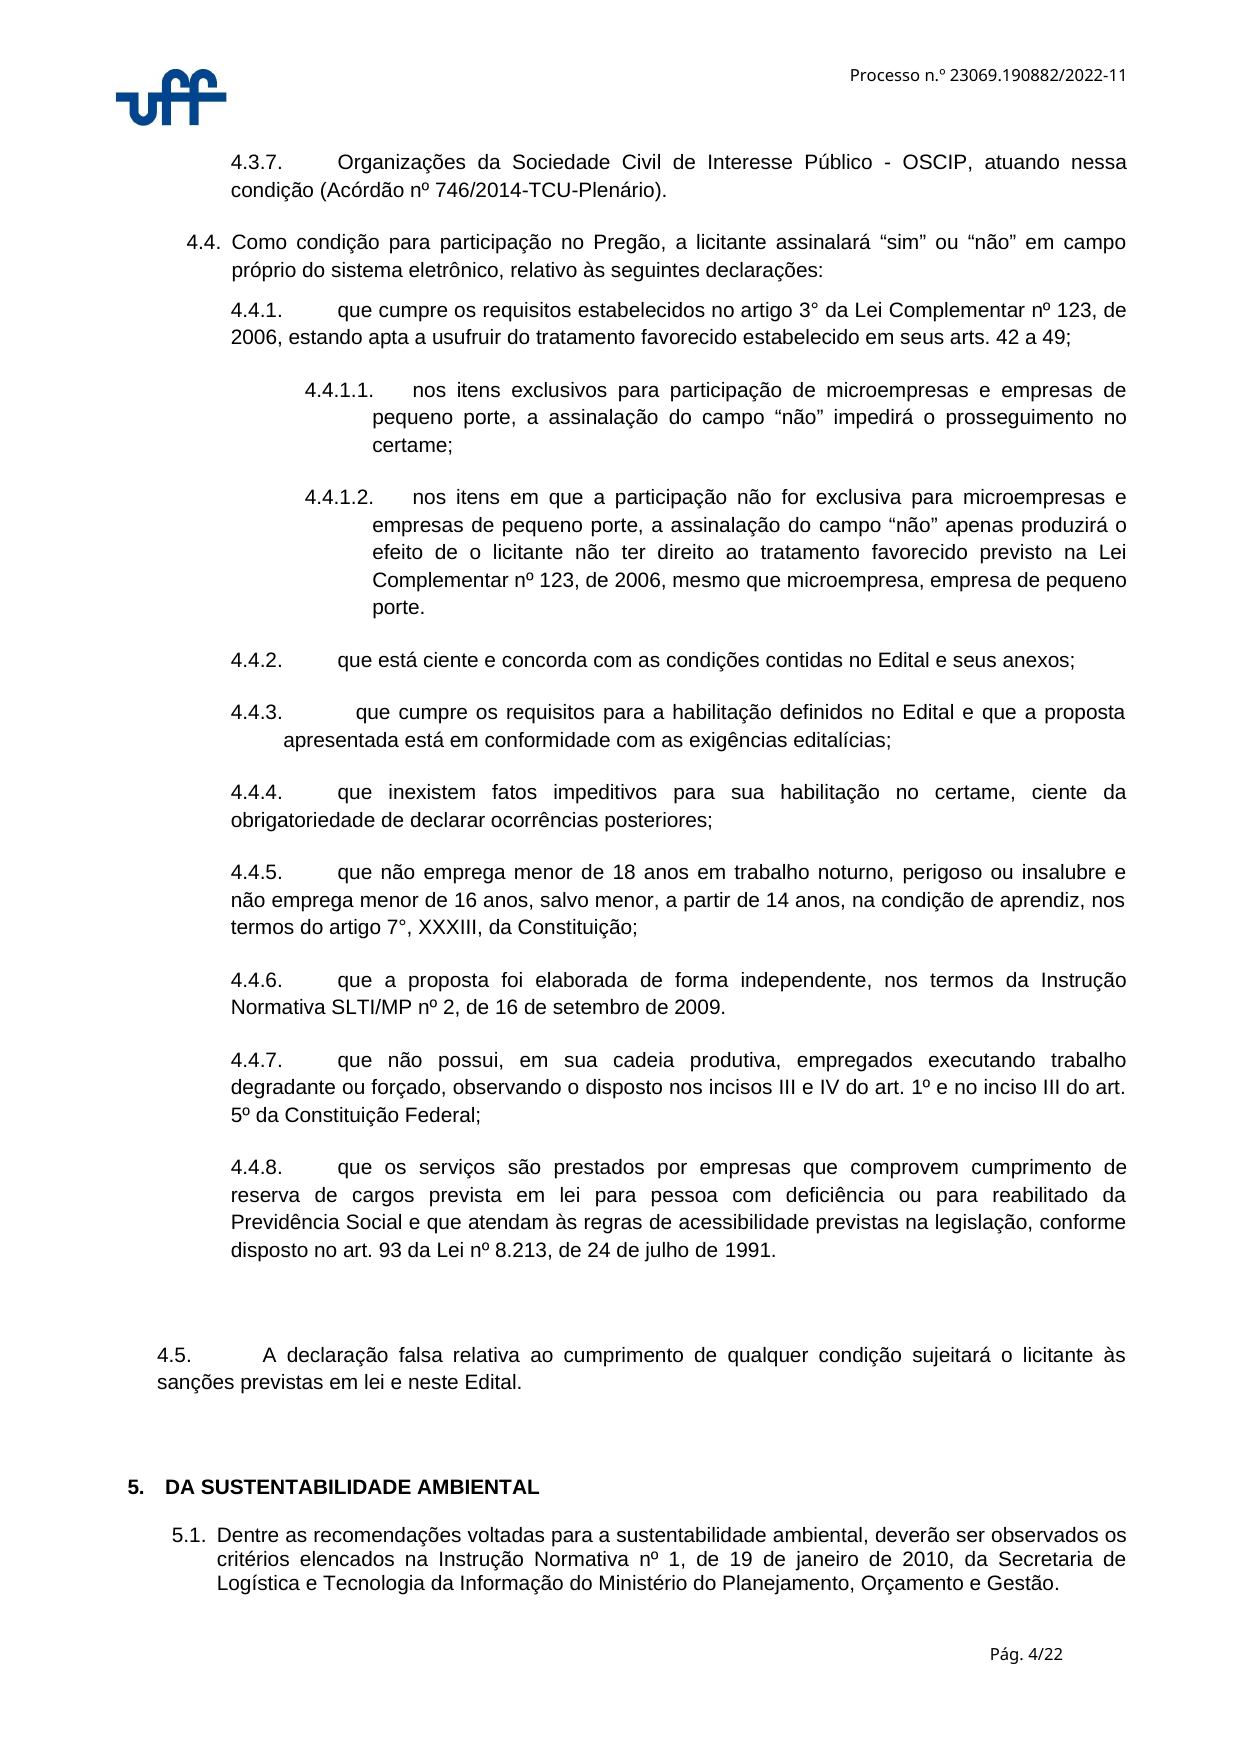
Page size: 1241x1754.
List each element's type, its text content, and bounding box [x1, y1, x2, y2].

list que não possui, em sua cadeia produtiva, empregados executando trabalho degradante ou forçado, observando o disposto nos incisos III e IV do art. 1º e no inciso III do art. 5º da Constituição Federal; [231, 1047, 1128, 1126]
picture [114, 69, 227, 131]
list nos itens exclusivos para participação de microempresas e empresas de pequeno porte, a assinalação do campo “não” impedirá o prosseguimento no certame; [304, 377, 1128, 456]
list Como condição para participação no Pregão, a licitante assinalará “sim” ou “não” em campo próprio do sistema eletrônico, relativo às seguintes declarações: [186, 230, 1128, 281]
list que cumpre os requisitos para a habilitação definidos no Edital e que a proposta apresentada está em conformidade com as exigências editalícias; [231, 700, 1128, 751]
list DA SUSTENTABILIDADE AMBIENTAL [127, 1475, 1128, 1499]
list Organizações da Sociedade Civil de Interesse Público - OSCIP, atuando nessa condição (Acórdão nº 746/2014-TCU-Plenário). [231, 150, 1128, 201]
list que a proposta foi elaborada de forma independente, nos termos da Instrução Normativa SLTI/MP nº 2, de 16 de setembro de 2009. [231, 967, 1128, 1019]
list que está ciente e concorda com as condições contidas no Edital e seus anexos; [231, 647, 1128, 671]
list que cumpre os requisitos estabelecidos no artigo 3° da Lei Complementar nº 123, de 2006, estando apta a usufruir do tratamento favorecido estabelecido em seus arts. 42 a 49; [231, 297, 1128, 349]
list que os serviços são prestados por empresas que comprovem cumprimento de reserva de cargos prevista em lei para pessoa com deficiência ou para reabilitado da Previdência Social e que atendam às regras de acessibilidade previstas na legislação, conforme disposto no art. 93 da Lei nº 8.213, de 24 de julho de 1991. [231, 1155, 1128, 1261]
list que inexistem fatos impeditivos para sua habilitação no certame, ciente da obrigatoriedade de declarar ocorrências posteriores; [231, 780, 1128, 831]
list que não emprega menor de 18 anos em trabalho noturno, perigoso ou insalubre e não emprega menor de 16 anos, salvo menor, a partir de 14 anos, na condição de aprendiz, nos termos do artigo 7°, XXXIII, da Constituição; [231, 860, 1128, 939]
list A declaração falsa relativa ao cumprimento de qualquer condição sujeitará o licitante às sanções previstas em lei e neste Edital. [157, 1342, 1128, 1394]
list nos itens em que a participação não for exclusiva para microempresas e empresas de pequeno porte, a assinalação do campo “não” apenas produzirá o efeito de o licitante não ter direito ao tratamento favorecido previsto na Lei Complementar nº 123, de 2006, mesmo que microempresa, empresa de pequeno porte. [304, 485, 1128, 619]
list Dentre as recomendações voltadas para a sustentabilidade ambiental, deverão ser observados os critérios elencados na Instrução Normativa nº 1, de 19 de janeiro de 2010, da Secretaria de Logística e Tecnologia da Informação do Ministério do Planejamento, Orçamento e Gestão. [172, 1523, 1128, 1595]
